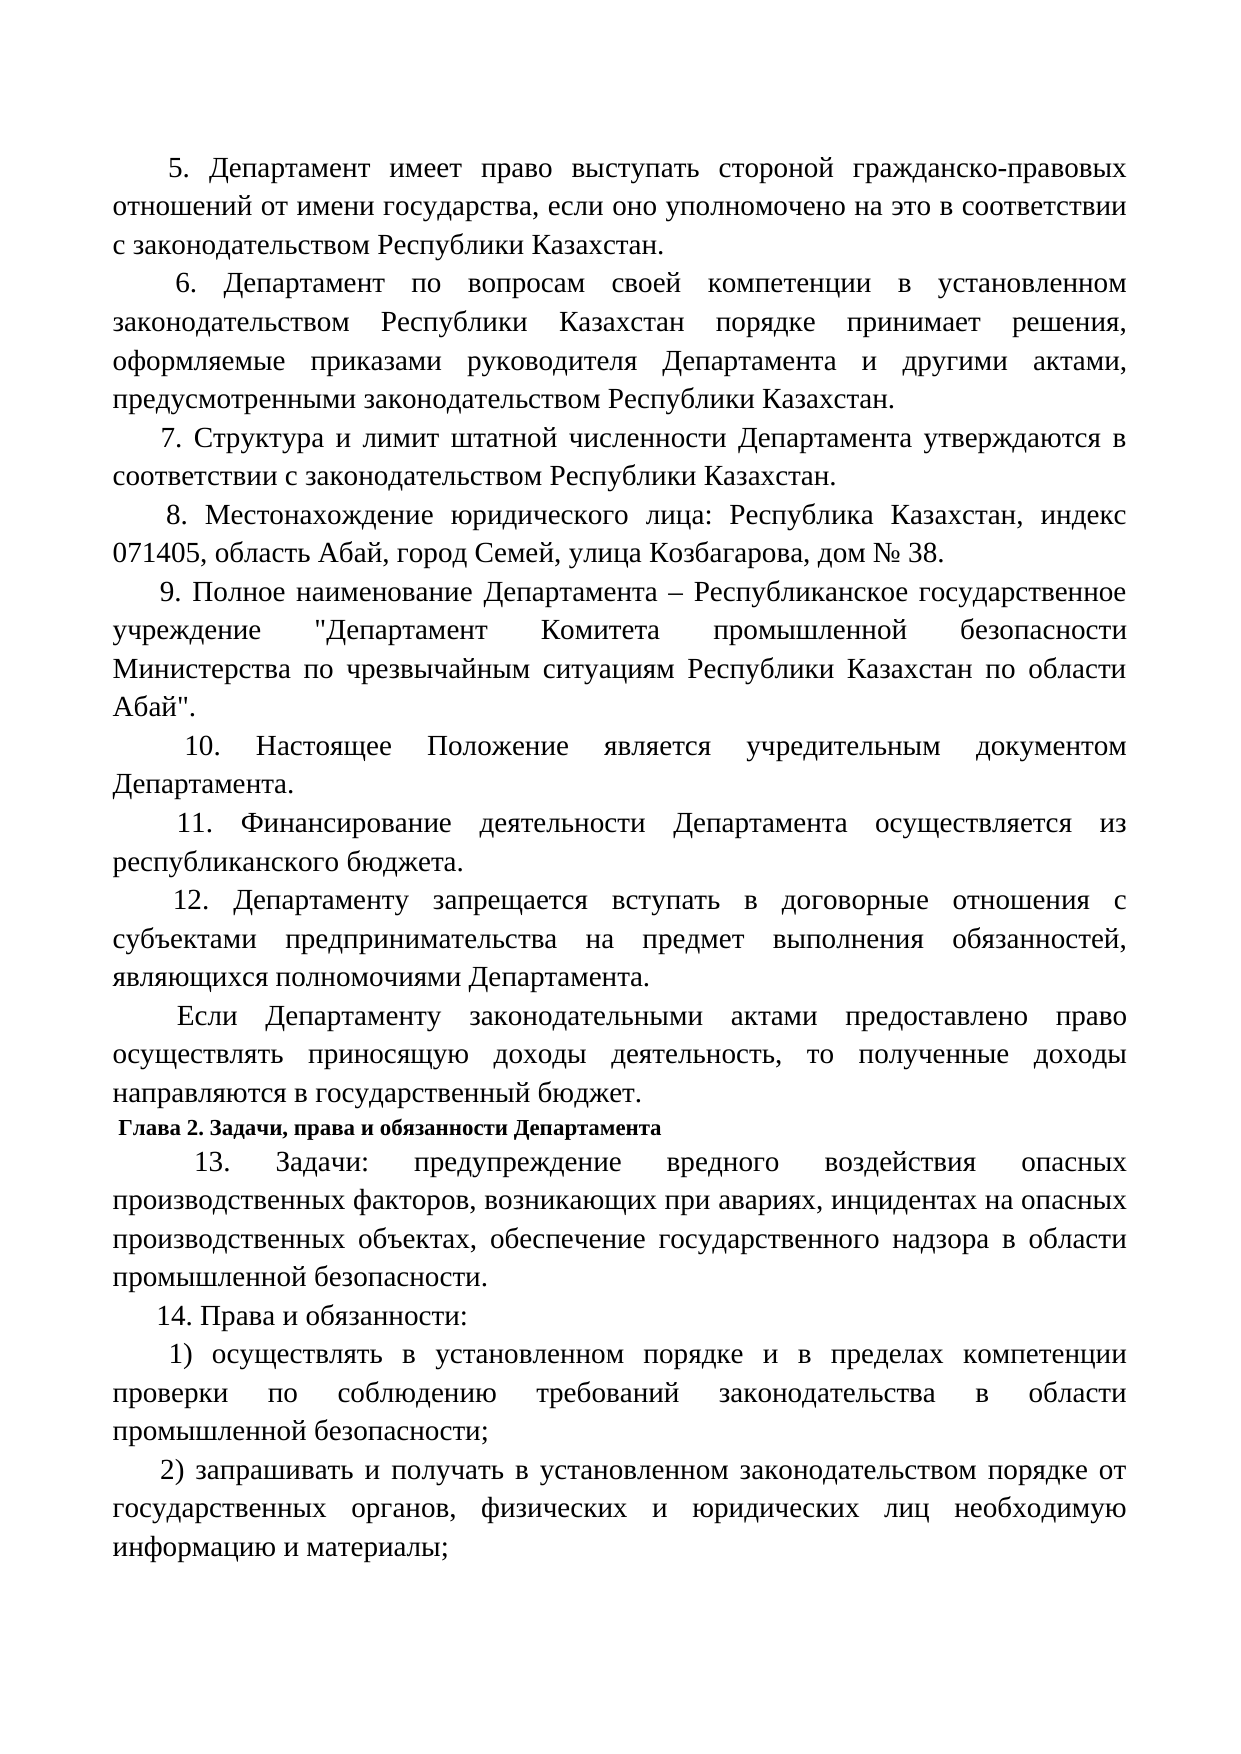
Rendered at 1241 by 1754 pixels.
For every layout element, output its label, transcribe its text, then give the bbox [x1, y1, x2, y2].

text 9. Полное наименование Департамента – Республиканское государственное учреждение "Департамент Комитета промышленной безопасности Министерства по чрезвычайным ситуациям Республики Казахстан по области Абай". [112, 574, 1128, 723]
text 11. Финансирование деятельности Департамента осуществляется из республиканского бюджета. [112, 805, 1128, 877]
text 1) осуществлять в установленном порядке и в пределах компетенции проверки по соблюдению требований законодательства в области промышленной безопасности; [112, 1336, 1128, 1447]
text 7. Структура и лимит штатной численности Департамента утверждаются в соответствии с законодательством Республики Казахстан. [112, 420, 1128, 492]
text 14. Права и обязанности: [112, 1298, 1128, 1331]
text 13. Задачи: предупреждение вредного воздействия опасных производственных факторов, возникающих при авариях, инцидентах на опасных производственных объектах, обеспечение государственного надзора в области промышленной безопасности. [112, 1144, 1128, 1293]
text 8. Местонахождение юридического лица: Республика Казахстан, индекс 071405, область Абай, город Семей, улица Козбагарова, дом № 38. [112, 497, 1128, 569]
text 12. Департаменту запрещается вступать в договорные отношения с субъектами предпринимательства на предмет выполнения обязанностей, являющихся полномочиями Департамента. [112, 882, 1128, 993]
text 6. Департамент по вопросам своей компетенции в установленном законодательством Республики Казахстан порядке принимает решения, оформляемые приказами руководителя Департамента и другими актами, предусмотренными законодательством Республики Казахстан. [112, 266, 1128, 415]
text 2) запрашивать и получать в установленном законодательством порядке от государственных органов, физических и юридических лиц необходимую информацию и материалы; [112, 1452, 1128, 1563]
text 5. Департамент имеет право выступать стороной гражданско-правовых отношений от имени государства, если оно уполномочено на это в соответствии с законодательством Республики Казахстан. [112, 150, 1128, 261]
text Если Департаменту законодательными актами предоставлено право осуществлять приносящую доходы деятельность, то полученные доходы направляются в государственный бюджет. [112, 998, 1128, 1108]
text 10. Настоящее Положение является учредительным документом Департамента. [112, 728, 1128, 800]
text Глава 2. Задачи, права и обязанности Департамента [112, 1113, 1128, 1140]
